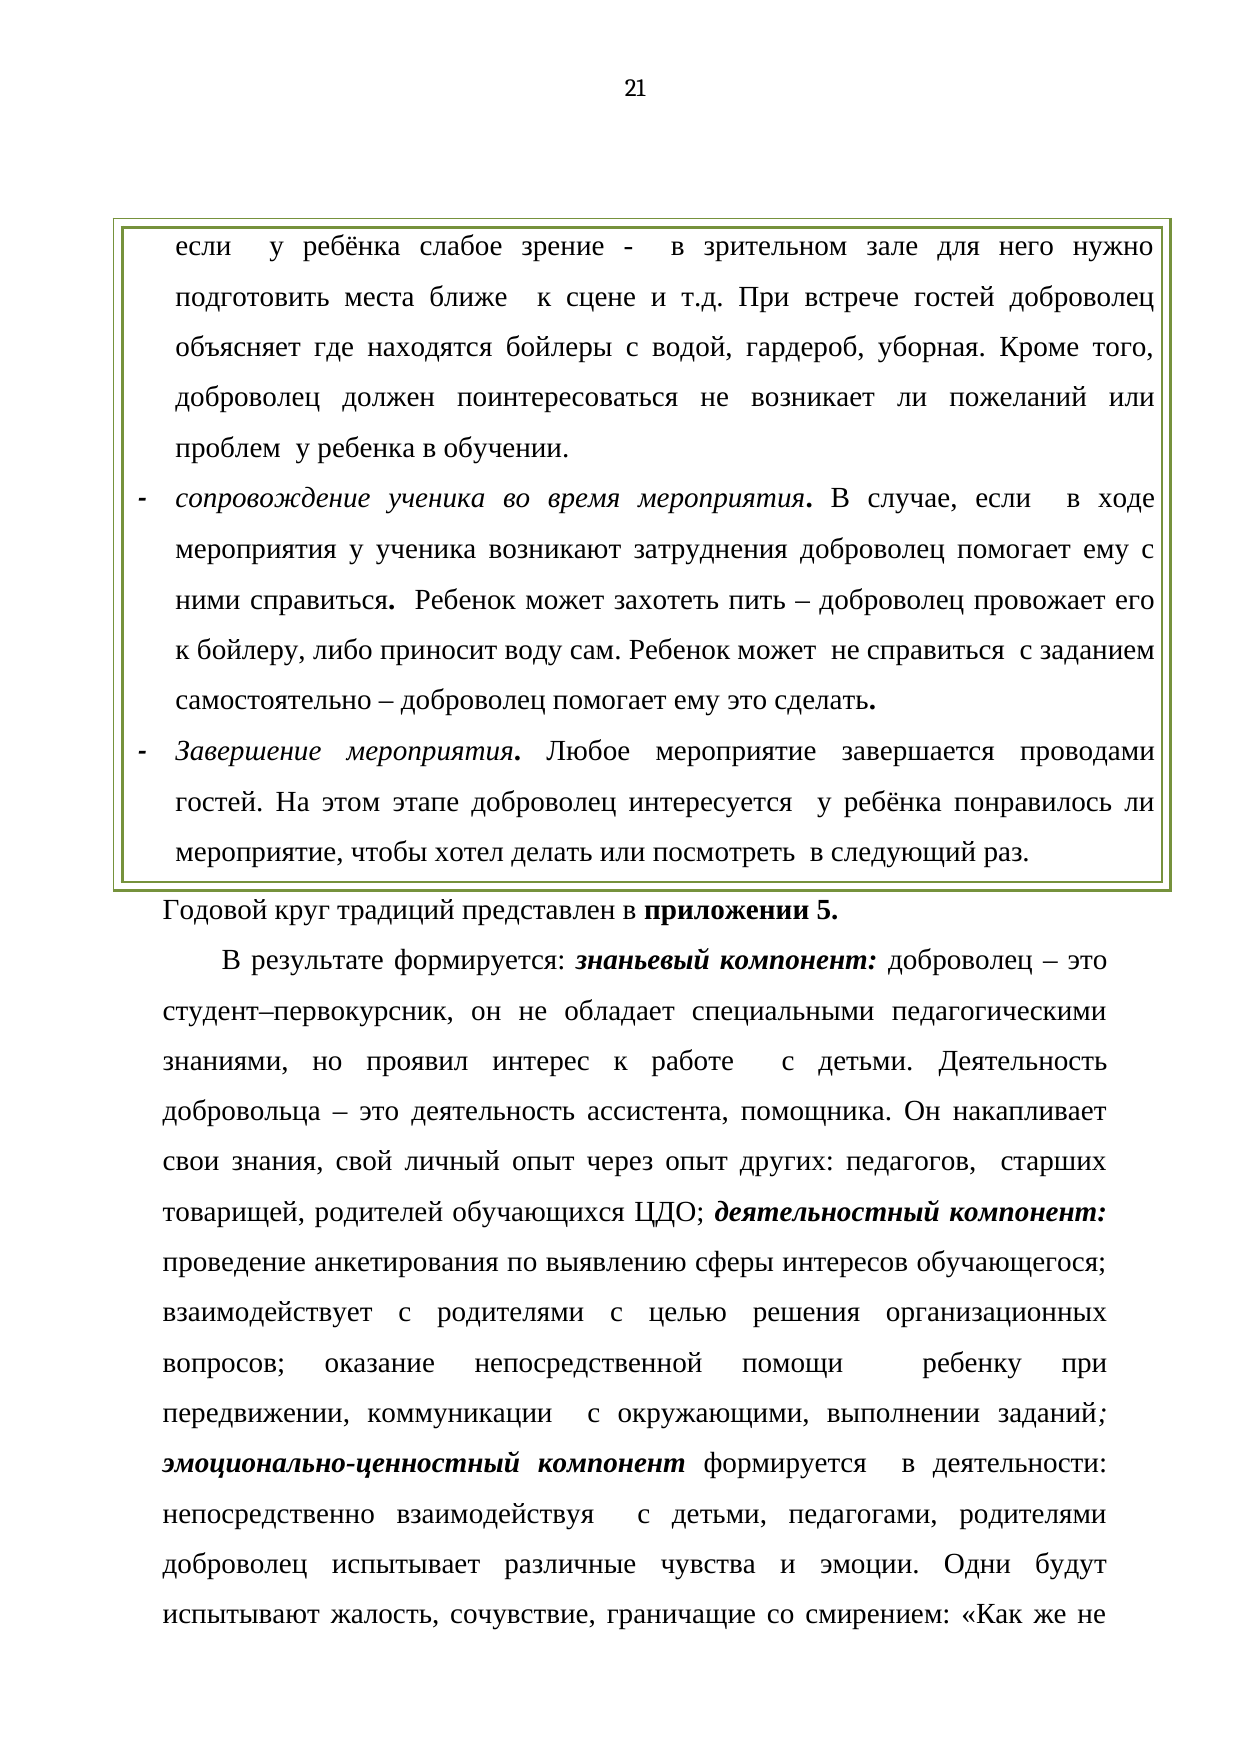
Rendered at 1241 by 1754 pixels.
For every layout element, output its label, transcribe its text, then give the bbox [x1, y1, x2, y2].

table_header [118, 219, 1166, 881]
text Годовой круг традиций представлен в приложении 5. [162, 892, 1107, 926]
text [162, 942, 1107, 1630]
